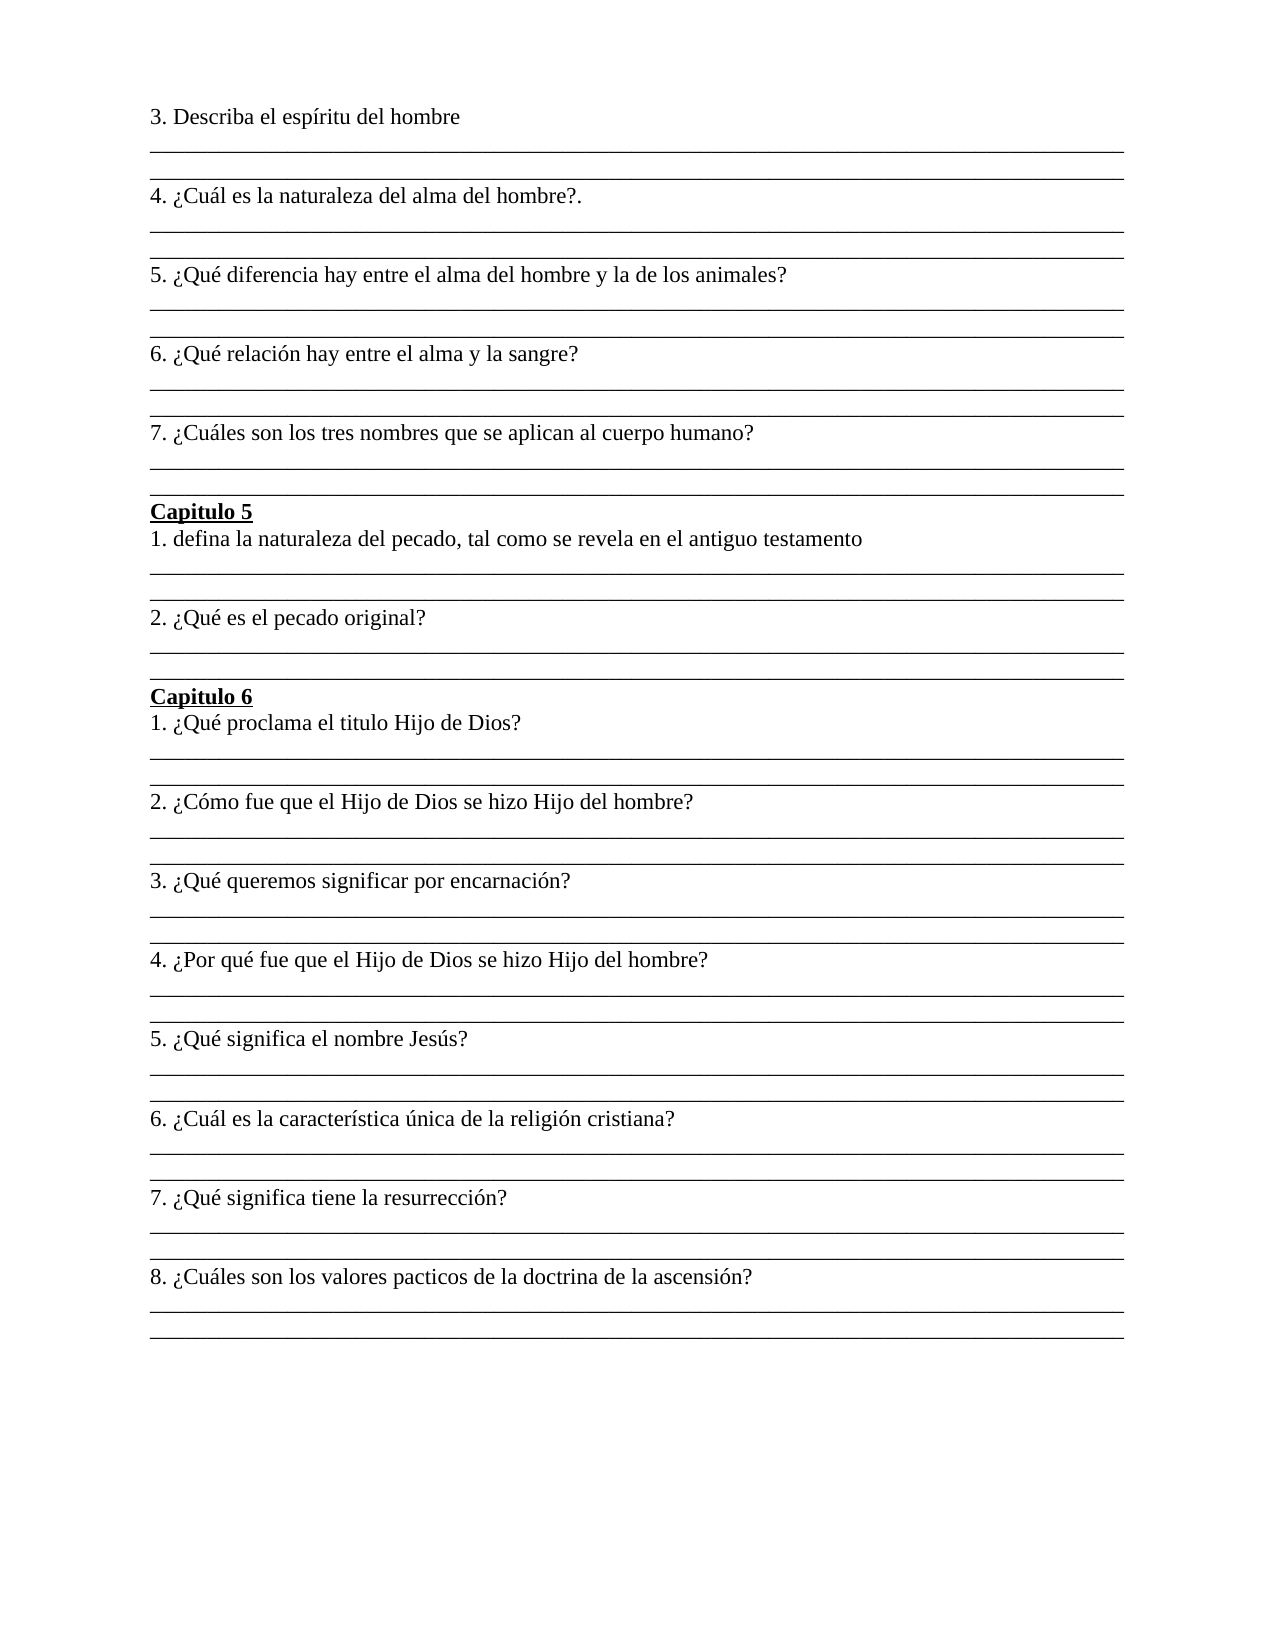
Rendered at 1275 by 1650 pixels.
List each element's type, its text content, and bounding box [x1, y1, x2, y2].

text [150, 129, 1125, 182]
text 7. ¿Cuáles son los tres nombres que se aplican al cuerpo humano? [150, 419, 1125, 446]
text 1. defina la naturaleza del pecado, tal como se revela en el antiguo testamento [150, 525, 1125, 551]
text 1. ¿Qué proclama el titulo Hijo de Dios? [150, 709, 1125, 736]
text 6. ¿Cuál es la característica única de la religión cristiana? [150, 1104, 1125, 1131]
text 5. ¿Qué significa el nombre Jesús? [150, 1026, 1125, 1052]
text 5. ¿Qué diferencia hay entre el alma del hombre y la de los animales? [150, 261, 1125, 288]
text Capitulo 6 [150, 683, 1125, 709]
text 4. ¿Cuál es la naturaleza del alma del hombre?. [150, 182, 1125, 208]
text 4. ¿Por qué fue que el Hijo de Dios se hizo Hijo del hombre? [150, 946, 1125, 973]
text 3. Describa el espíritu del hombre [150, 103, 1125, 129]
text 3. ¿Qué queremos significar por encarnación? [150, 867, 1125, 894]
text 2. ¿Qué es el pecado original? [150, 604, 1125, 630]
text 7. ¿Qué significa tiene la resurrección? [150, 1184, 1125, 1210]
text 8. ¿Cuáles son los valores pacticos de la doctrina de la ascensión? [150, 1263, 1125, 1289]
text 6. ¿Qué relación hay entre el alma y la sangre? [150, 340, 1125, 367]
text Capitulo 5 [150, 498, 1125, 525]
text 2. ¿Cómo fue que el Hijo de Dios se hizo Hijo del hombre? [150, 788, 1125, 815]
